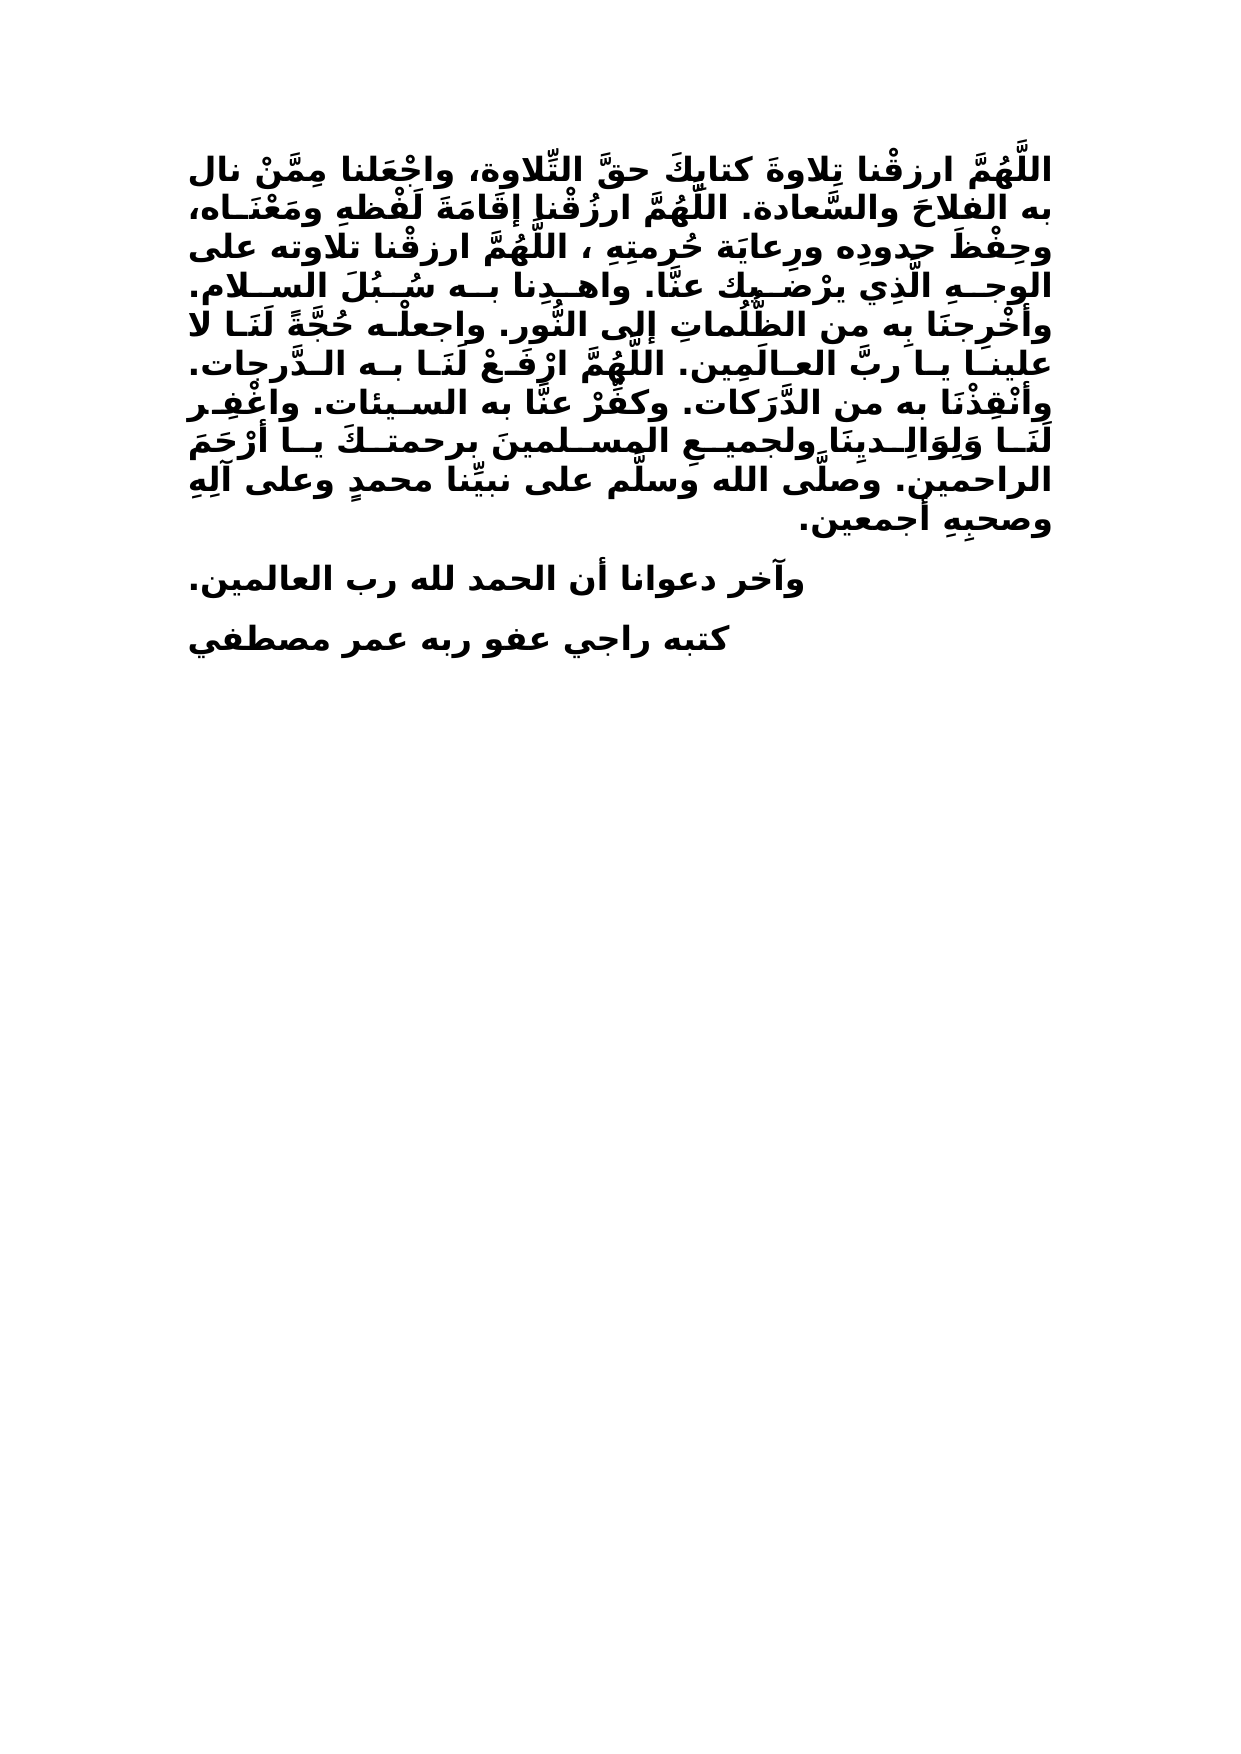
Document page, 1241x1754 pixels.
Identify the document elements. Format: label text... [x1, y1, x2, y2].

text كتبه راجي عفو ربه عمر مصطفي [187, 619, 1053, 658]
text اللَّهُمَّ ارزقْنا تِلاوةَ كتابِكَ حقَّ التِّلاوة، واجْعَلنا مِمَّنْ نال به الفلاحَ والسَّعادة. اللَّهُمَّ ارزُقْنا إقَامَةَ لَفْظهِ ومَعْنَاه، وحِفْظَ حدودِه ورِعايَة حُرمتِهِ ، اللَّهُمَّ ارزقْنا تلاوته على الوجهِ الَّذِي يرْضيك عنَّا. واهدِنا به سُبُلَ السلام. وأخْرِجنَا بِه من الظُّلُماتِ إلى النُّور. واجعلْه حُجَّةً لَنَا لا علينا يا ربَّ العالَمِين. اللَّهُمَّ ارْفَعْ لَنَا به الدَّرجات. وأنْقِذْنَا به من الدَّرَكات. وكفِّرْ عنَّا به السيئات. واغْفِر لَنَا وَلِوَالِديِنَا ولجميعِ المسلمينَ برحمتكَ يا أرْحَمَ الراحمين. وصلَّى الله وسلَّم على نبيِّنا محمدٍ وعلى آلِهِ وصحبِهِ أجمعين. [187, 150, 1053, 538]
text وآخر دعوانا أن الحمد لله رب العالمين. [187, 559, 1053, 598]
